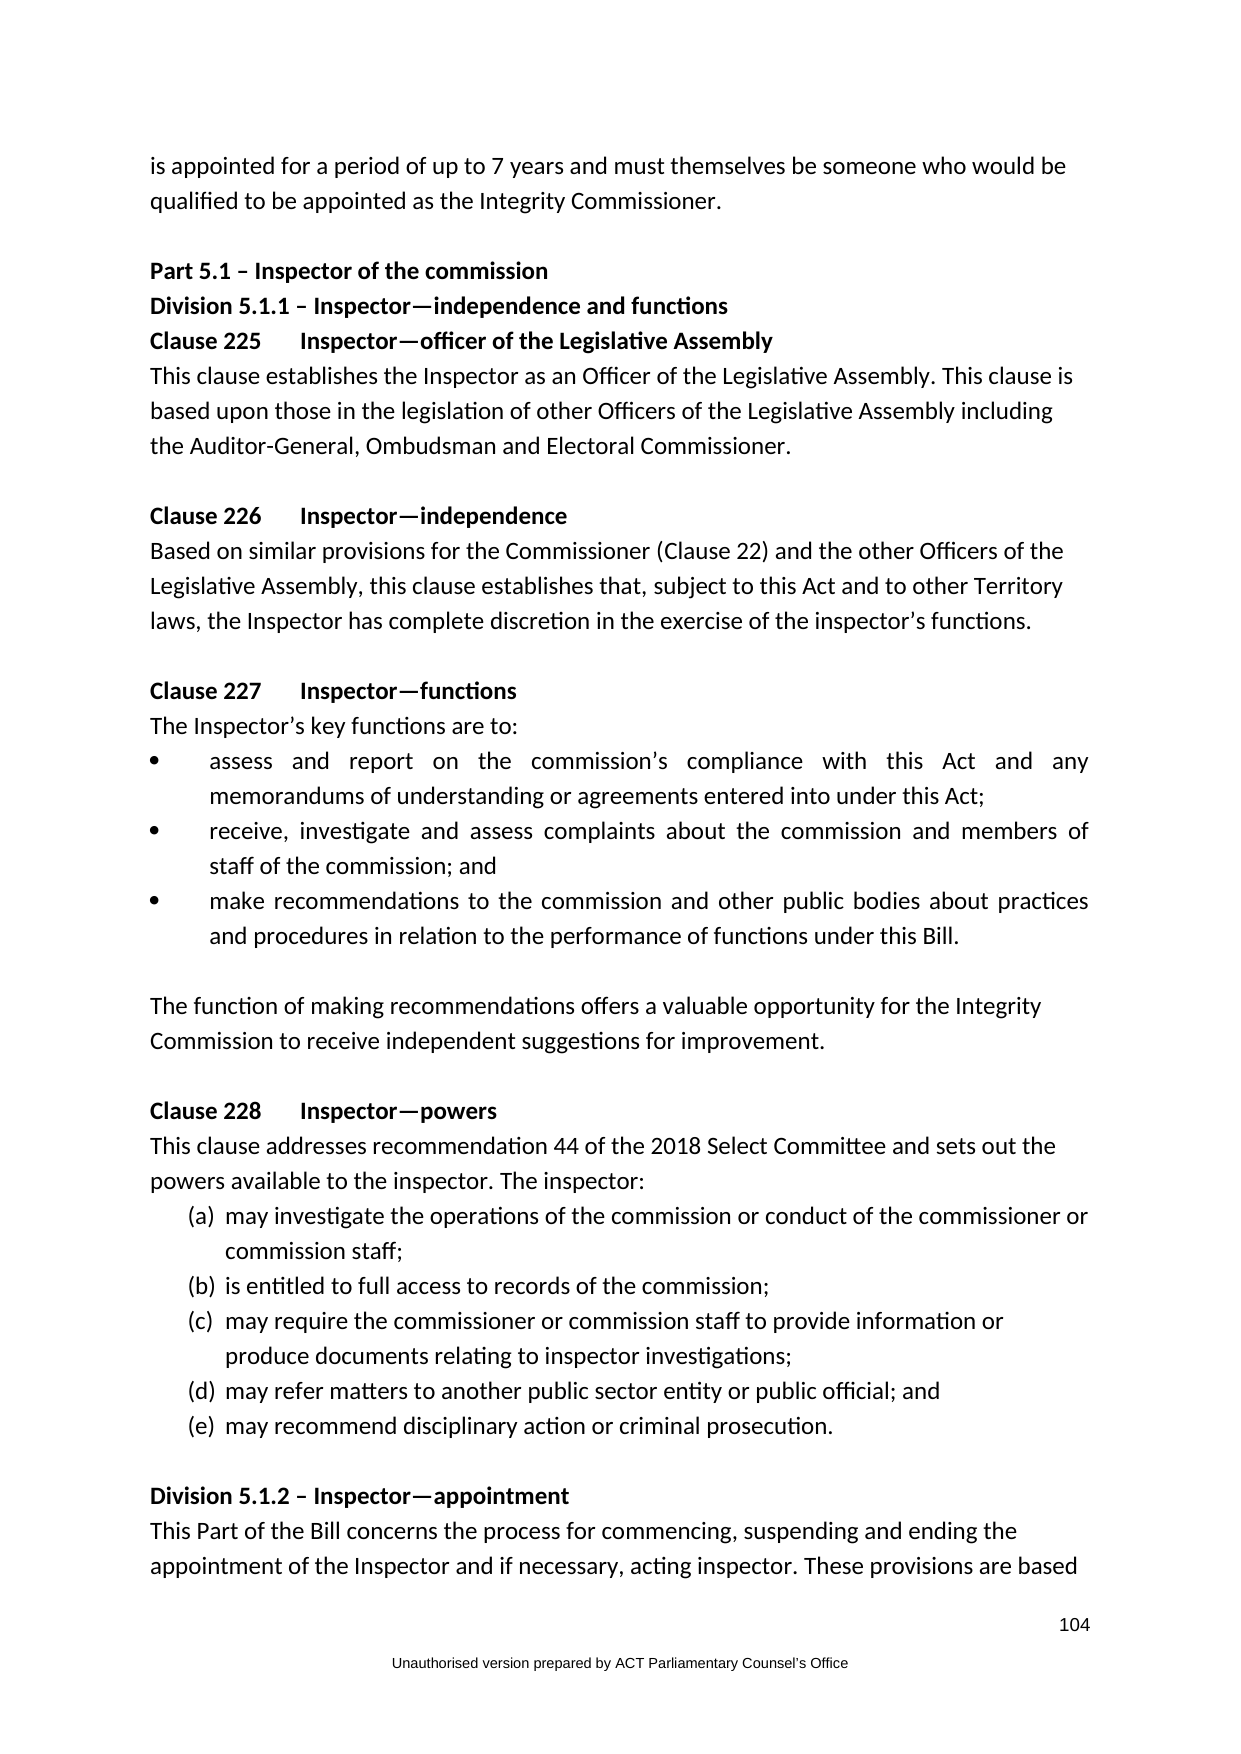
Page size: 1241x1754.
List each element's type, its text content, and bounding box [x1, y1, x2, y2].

text The function of making recommendations offers a valuable opportunity for the Integrity Commission to receive independent suggestions for improvement. [150, 990, 1090, 1056]
text The Inspector’s key functions are to: [150, 710, 1090, 741]
text This clause addresses recommendation 44 of the 2018 Select Committee and sets out the powers available to the inspector. The inspector: [150, 1130, 1090, 1196]
list receive, investigate and assess complaints about the commission and members of staff of the commission; and [150, 815, 1090, 881]
subtitle Inspector—powers [150, 1095, 1090, 1126]
list may investigate the operations of the commission or conduct of the commissioner or commission staff; [187, 1200, 1090, 1266]
subtitle Inspector—officer of the Legislative Assembly [150, 325, 1090, 356]
subtitle Inspector—functions [150, 675, 1090, 706]
text This clause establishes the Inspector as an Officer of the Legislative Assembly. This clause is based upon those in the legislation of other Officers of the Legislative Assembly including the Auditor-General, Ombudsman and Electoral Commissioner. [150, 360, 1090, 461]
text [150, 1515, 1090, 1581]
subtitle Division 5.1.1 – Inspector—independence and functions [150, 290, 1090, 321]
text Based on similar provisions for the Commissioner (Clause 22) and the other Officers of the Legislative Assembly, this clause establishes that, subject to this Act and to other Territory laws, the Inspector has complete discretion in the exercise of the inspector’s functions. [150, 535, 1090, 636]
subtitle Division 5.1.2 – Inspector—appointment [150, 1480, 1090, 1511]
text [150, 150, 1090, 216]
list is entitled to full access to records of the commission; [187, 1270, 1090, 1301]
subtitle Part 5.1 – Inspector of the commission [150, 255, 1090, 286]
list may refer matters to another public sector entity or public official; and [187, 1375, 1090, 1406]
list may require the commissioner or commission staff to provide information or produce documents relating to inspector investigations; [187, 1305, 1090, 1371]
list assess and report on the commission’s compliance with this Act and any memorandums of understanding or agreements entered into under this Act; [150, 745, 1090, 811]
subtitle Inspector—independence [150, 500, 1090, 531]
list may recommend disciplinary action or criminal prosecution. [187, 1410, 1090, 1441]
list make recommendations to the commission and other public bodies about practices and procedures in relation to the performance of functions under this Bill. [150, 885, 1090, 951]
